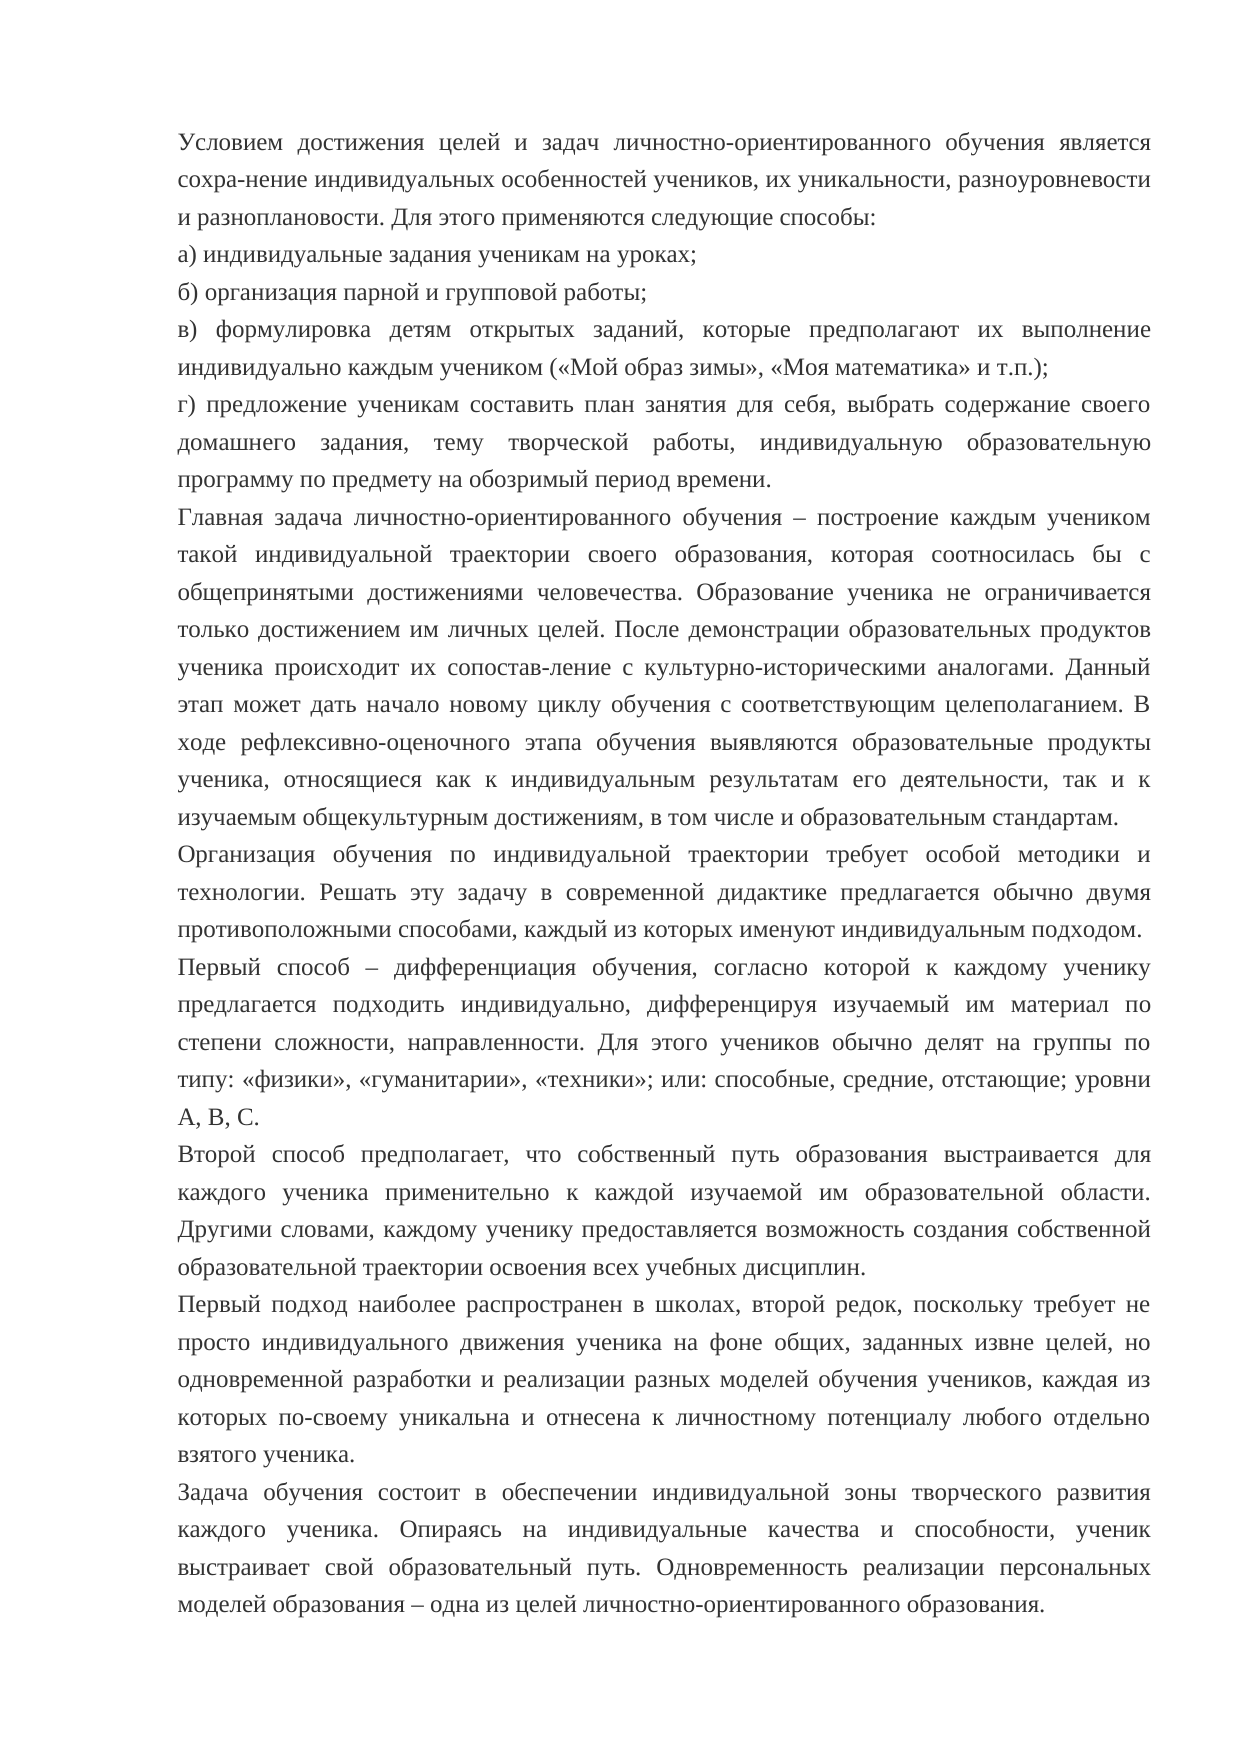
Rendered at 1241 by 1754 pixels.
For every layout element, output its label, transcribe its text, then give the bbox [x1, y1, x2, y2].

text Главная задача личностно-ориентированного обучения – построение каждым учеником такой индивидуальной траектории своего образования, которая соотносилась бы с общепринятыми достижениями человечества. Образование ученика не ограничивается только достижением им личных целей. После демонстрации образовательных продуктов ученика происходит их сопостав-ление с культурно-историческими аналогами. Данный этап может дать начало новому циклу обучения с соответствующим целеполаганием. В ходе рефлексивно-оценочного этапа обучения выявляются образовательные продукты ученика, относящиеся как к индивидуальным результатам его деятельности, так и к изучаемым общекультурным достижениям, в том числе и образовательным стандартам. [177, 493, 1152, 831]
text г) предложение ученикам составить план занятия для себя, выбрать содержание своего домашнего задания, тему творческой работы, индивидуальную образовательную программу по предмету на обозримый период времени. [177, 381, 1152, 493]
text Первый подход наиболее распространен в школах, второй редок, поскольку требует не просто индивидуального движения ученика на фоне общих, заданных извне целей, но одновременной разработки и реализации разных моделей обучения учеников, каждая из которых по-своему уникальна и отнесена к личностному потенциалу любого отдельно взятого ученика. [177, 1281, 1152, 1468]
text б) организация парной и групповой работы; [177, 268, 1152, 306]
text в) формулировка детям открытых заданий, которые предполагают их выполнение индивидуально каждым учеником («Мой образ зимы», «Моя математика» и т.п.); [177, 306, 1152, 381]
text а) индивидуальные задания ученикам на уроках; [177, 231, 1152, 268]
text Организация обучения по индивидуальной траектории требует особой методики и технологии. Решать эту задачу в современной дидактике предлагается обычно двумя противоположными способами, каждый из которых именуют индивидуальным подходом. [177, 831, 1152, 943]
text Условием достижения целей и задач личностно-ориентированного обучения является сохра-нение индивидуальных особенностей учеников, их уникальности, разноуровневости и разноплановости. Для этого применяются следующие способы: [177, 118, 1152, 231]
text Второй способ предполагает, что собственный путь образования выстраивается для каждого ученика применительно к каждой изучаемой им образовательной области. Другими словами, каждому ученику предоставляется возможность создания собственной образовательной траектории освоения всех учебных дисциплин. [177, 1131, 1152, 1281]
text Задача обучения состоит в обеспечении индивидуальной зоны творческого развития каждого ученика. Опираясь на индивидуальные качества и способности, ученик выстраивает свой образовательный путь. Одновременность реализации персональных моделей образования – одна из целей личностно-ориентированного образования. [177, 1468, 1152, 1618]
text Первый способ – дифференциация обучения, согласно которой к каждому ученику предлагается подходить индивидуально, дифференцируя изучаемый им материал по степени сложности, направленности. Для этого учеников обычно делят на группы по типу: «физики», «гуманитарии», «техники»; или: способные, средние, отстающие; уровни А, В, С. [177, 943, 1152, 1131]
